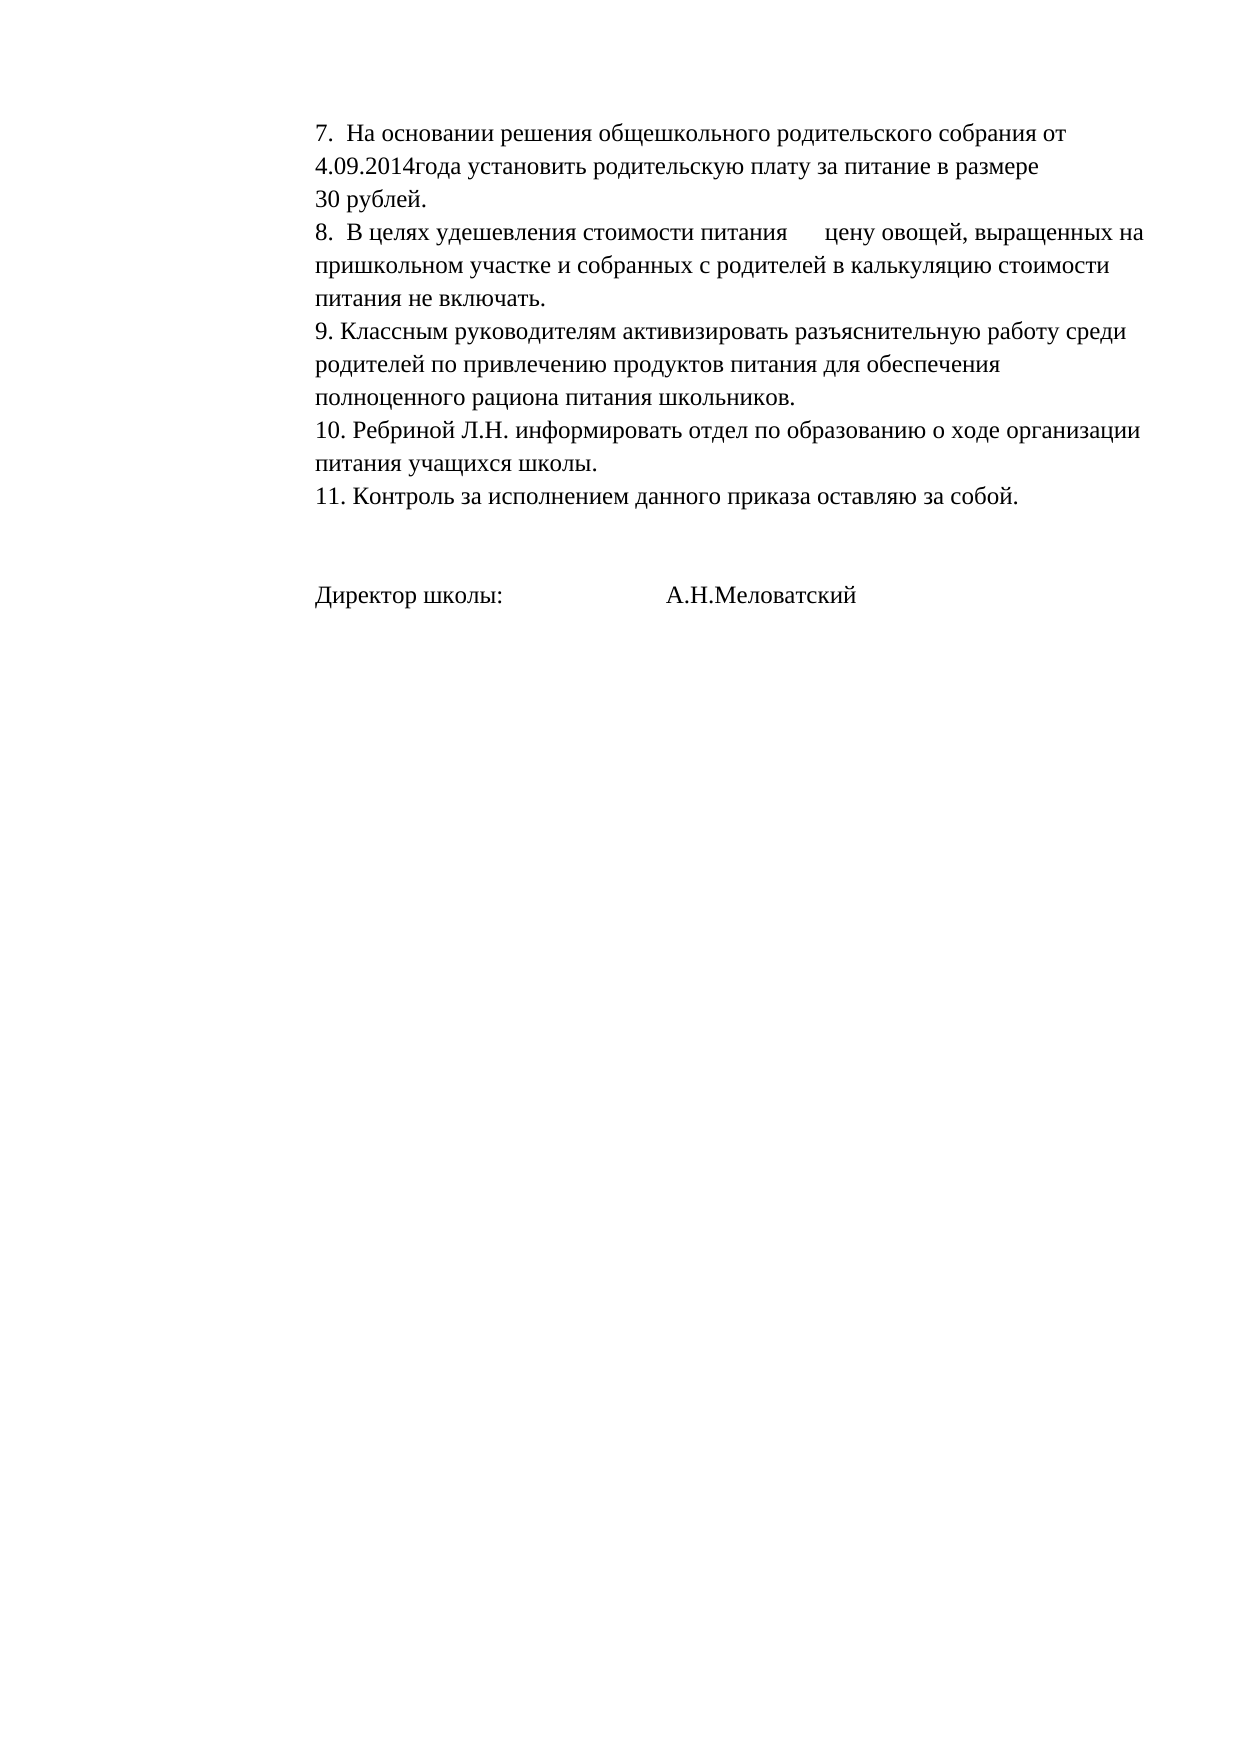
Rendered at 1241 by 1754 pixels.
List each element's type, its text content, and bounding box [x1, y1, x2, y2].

list 30 рублей. [315, 184, 1152, 213]
list 7. На основании решения общешкольного родительского собрания от 4.09.2014года установить родительскую плату за питание в размере [315, 118, 1152, 180]
list 8. В целях удешевления стоимости питания цену овощей, выращенных на пришкольном участке и собранных с родителей в калькуляцию стоимости питания не включать. [315, 217, 1152, 312]
list 10. Ребриной Л.Н. информировать отдел по образованию о ходе организации питания учащихся школы. [315, 415, 1152, 477]
list 11. Контроль за исполнением данного приказа оставляю за собой. [315, 481, 1152, 510]
list Директор школы: А.Н.Меловатский [315, 580, 1152, 609]
list 9. Классным руководителям активизировать разъяснительную работу среди родителей по привлечению продуктов питания для обеспечения полноценного рациона питания школьников. [315, 316, 1152, 411]
